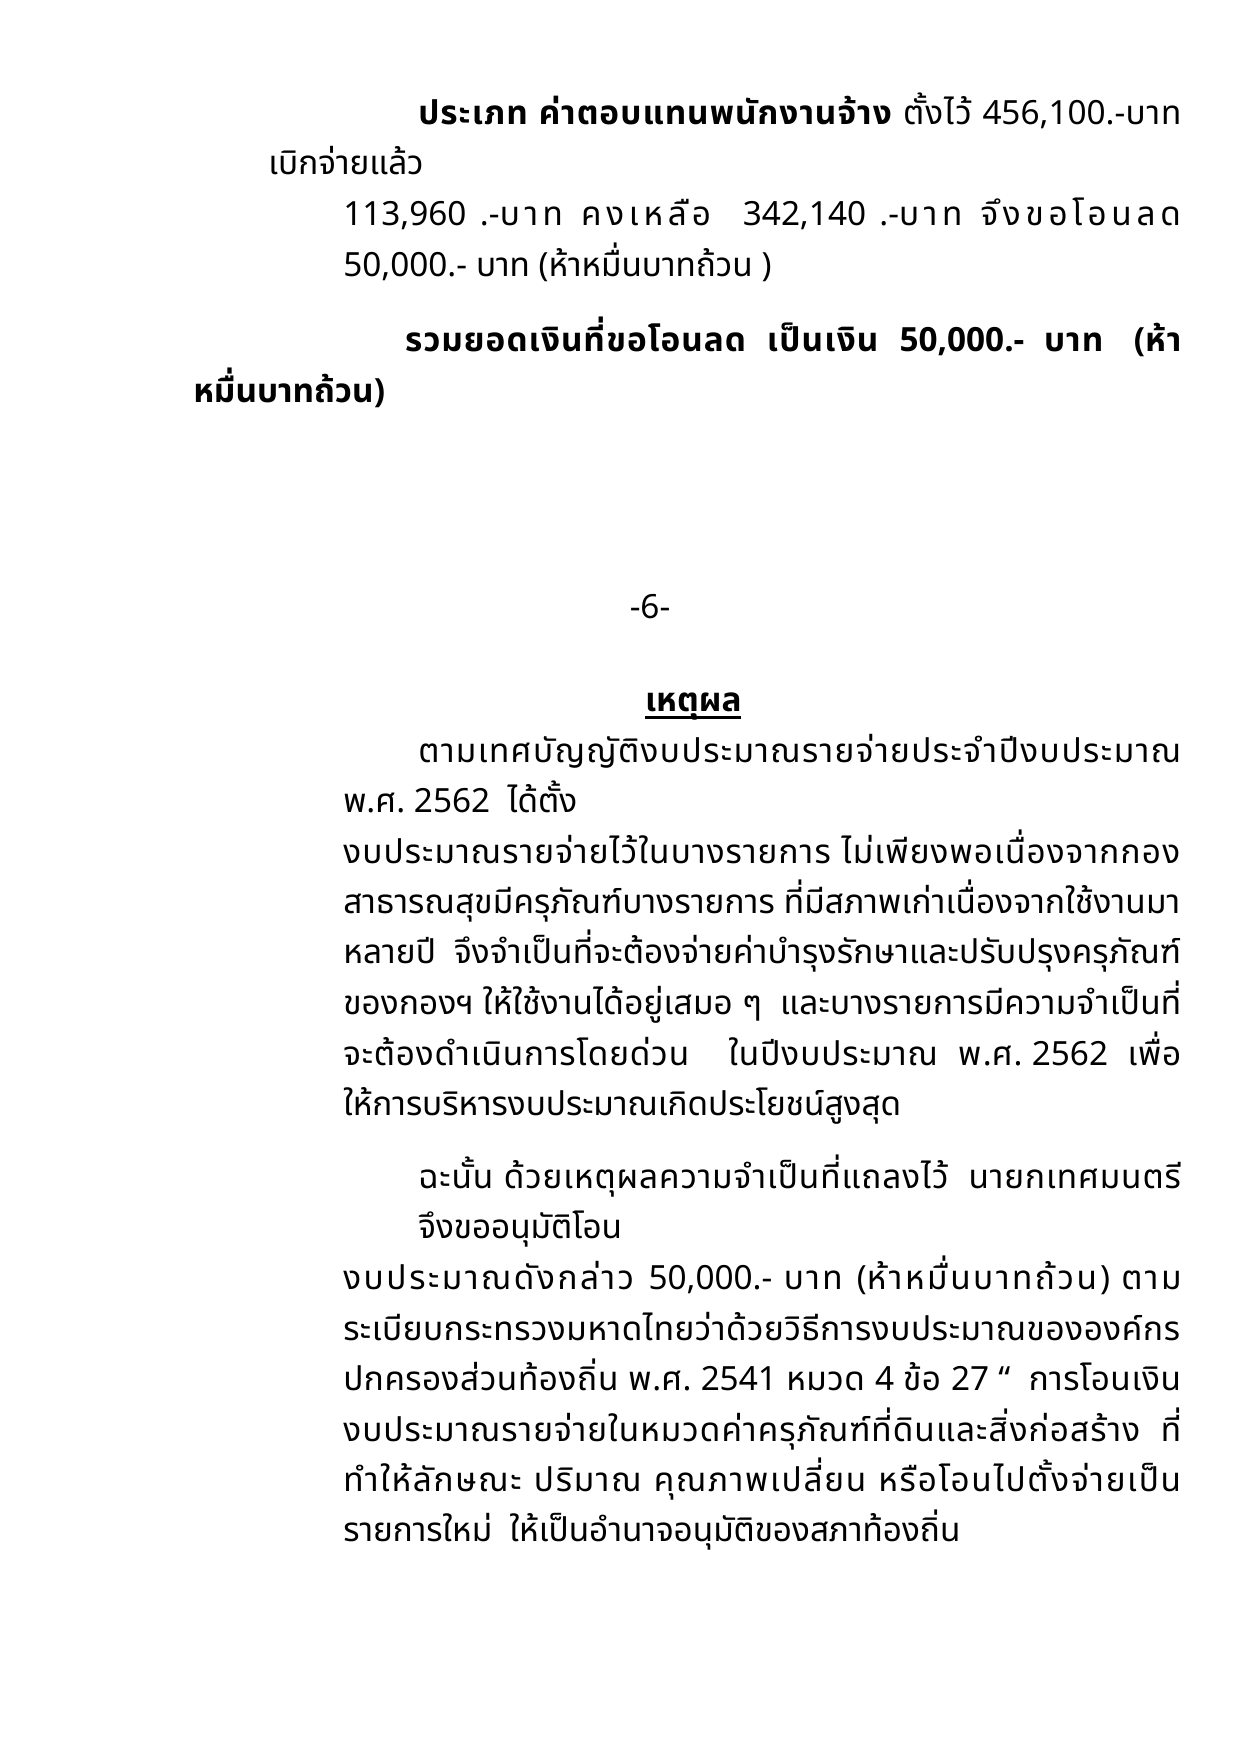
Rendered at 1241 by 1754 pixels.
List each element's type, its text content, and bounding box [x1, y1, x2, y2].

text ตามเทศบัญญัติงบประมาณรายจ่ายประจำปีงบประมาณ พ.ศ. 2562 ได้ตั้ง [343, 727, 1181, 828]
text ฉะนั้น ด้วยเหตุผลความจำเป็นที่แถลงไว้ นายกเทศมนตรี จึงขออนุมัติโอน [418, 1153, 1181, 1254]
text งบประมาณดังกล่าว 50,000.- บาท (ห้าหมื่นบาทถ้วน) ตามระเบียบกระทรวงมหาดไทยว่าด้วยวิธีการงบประมาณขององค์กรปกครองส่วนท้องถิ่น พ.ศ. 2541 หมวด 4 ข้อ 27 “ การโอนเงินงบประมาณรายจ่ายในหมวดค่าครุภัณฑ์ที่ดินและสิ่งก่อสร้าง ที่ทำให้ลักษณะ ปริมาณ คุณภาพเปลี่ยน หรือโอนไปตั้งจ่ายเป็นรายการใหม่ ให้เป็นอำนาจอนุมัติของสภาท้องถิ่น [343, 1254, 1181, 1557]
text ประเภท ค่าตอบแทนพนักงานจ้าง ตั้งไว้ 456,100.-บาท เบิกจ่ายแล้ว [268, 89, 1181, 190]
text 113,960 .-บาท คงเหลือ 342,140 .-บาท จึงขอโอนลด 50,000.- บาท (ห้าหมื่นบาทถ้วน ) [343, 190, 1181, 291]
text รวมยอดเงินที่ขอโอนลด เป็นเงิน 50,000.- บาท (ห้าหมื่นบาทถ้วน) [193, 316, 1181, 417]
text งบประมาณรายจ่ายไว้ในบางรายการ ไม่เพียงพอเนื่องจากกองสาธารณสุขมีครุภัณฑ์บางรายการ ที่มีสภาพเก่าเนื่องจากใช้งานมาหลายปี จึงจำเป็นที่จะต้องจ่ายค่าบำรุงรักษาและปรับปรุงครุภัณฑ์ของกองฯ ให้ใช้งานได้อยู่เสมอ ๆ และบางรายการมีความจำเป็นที่จะต้องดำเนินการโดยด่วน ในปีงบประมาณ พ.ศ. 2562 เพื่อให้การบริหารงบประมาณเกิดประโยชน์สูงสุด [343, 828, 1181, 1130]
text เหตุผล [118, 676, 1181, 727]
text -6- [118, 583, 1181, 628]
